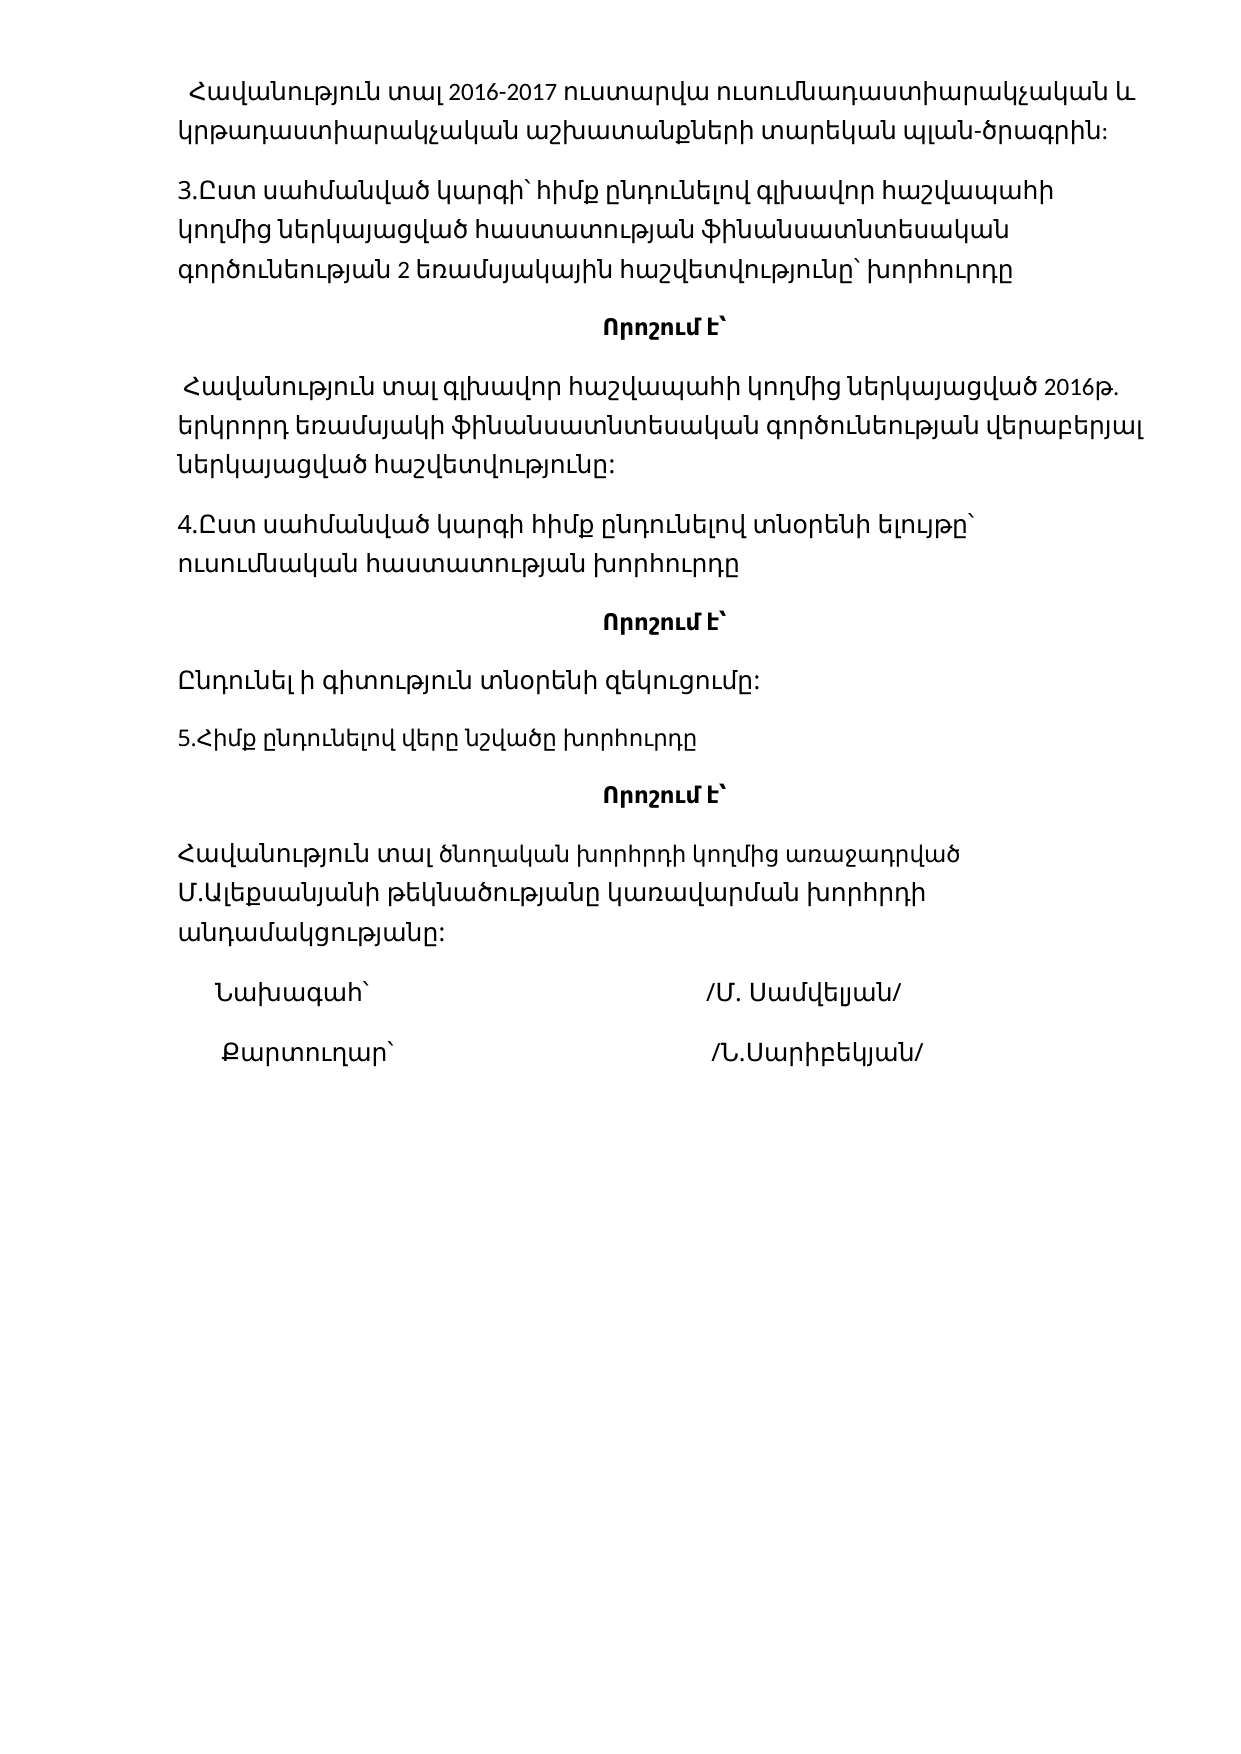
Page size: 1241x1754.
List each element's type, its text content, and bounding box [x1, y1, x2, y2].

text Քարտուղար՝ /Ն.Սարիբեկյան/ [215, 1034, 1152, 1068]
text 4.Ըստ սահմանված կարգի հիմք ընդունելով տնօրենի ելույթը՝ ուսումնական հաստատության խորհուրդը [177, 506, 1152, 580]
text Ընդունել ի գիտություն տնօրենի զեկուցումը: [177, 662, 1152, 696]
text Որոշում է՝ [177, 606, 1152, 637]
text Հավանություն տալ 2016-2017 ուստարվա ուսումնադաստիարակչական և կրթադաստիարակչական աշխատանքների տարեկան պլան-ծրագրին: [177, 74, 1152, 147]
text Հավանություն տալ գլխավոր հաշվապահի կողմից ներկայացված 2016թ. երկրորդ եռամսյակի ֆինանսատնտեսական գործունեության վերաբերյալ ներկայացված հաշվետվությունը: [177, 368, 1152, 481]
text 3.Ըստ սահմանված կարգի՝ հիմք ընդունելով գլխավոր հաշվապահի կողմից ներկայացված հաստատության ֆինանսատնտեսական գործունեության 2 եռամսյակային հաշվետվությունը՝ խորհուրդը [177, 173, 1152, 285]
text Հավանություն տալ ծնողական խորհրդի կողմից առաջադրված Մ.Ալեքսանյանի թեկնածությանը կառավարման խորհրդի անդամակցությանը: [177, 836, 1152, 948]
text Որոշում է՝ [177, 779, 1152, 810]
text 5.Հիմք ընդունելով վերը նշվածը խորհուրդը [177, 722, 1152, 754]
text Նախագահ՝ /Մ. Սամվելյան/ [215, 974, 1152, 1008]
text Որոշում է՝ [177, 311, 1152, 343]
